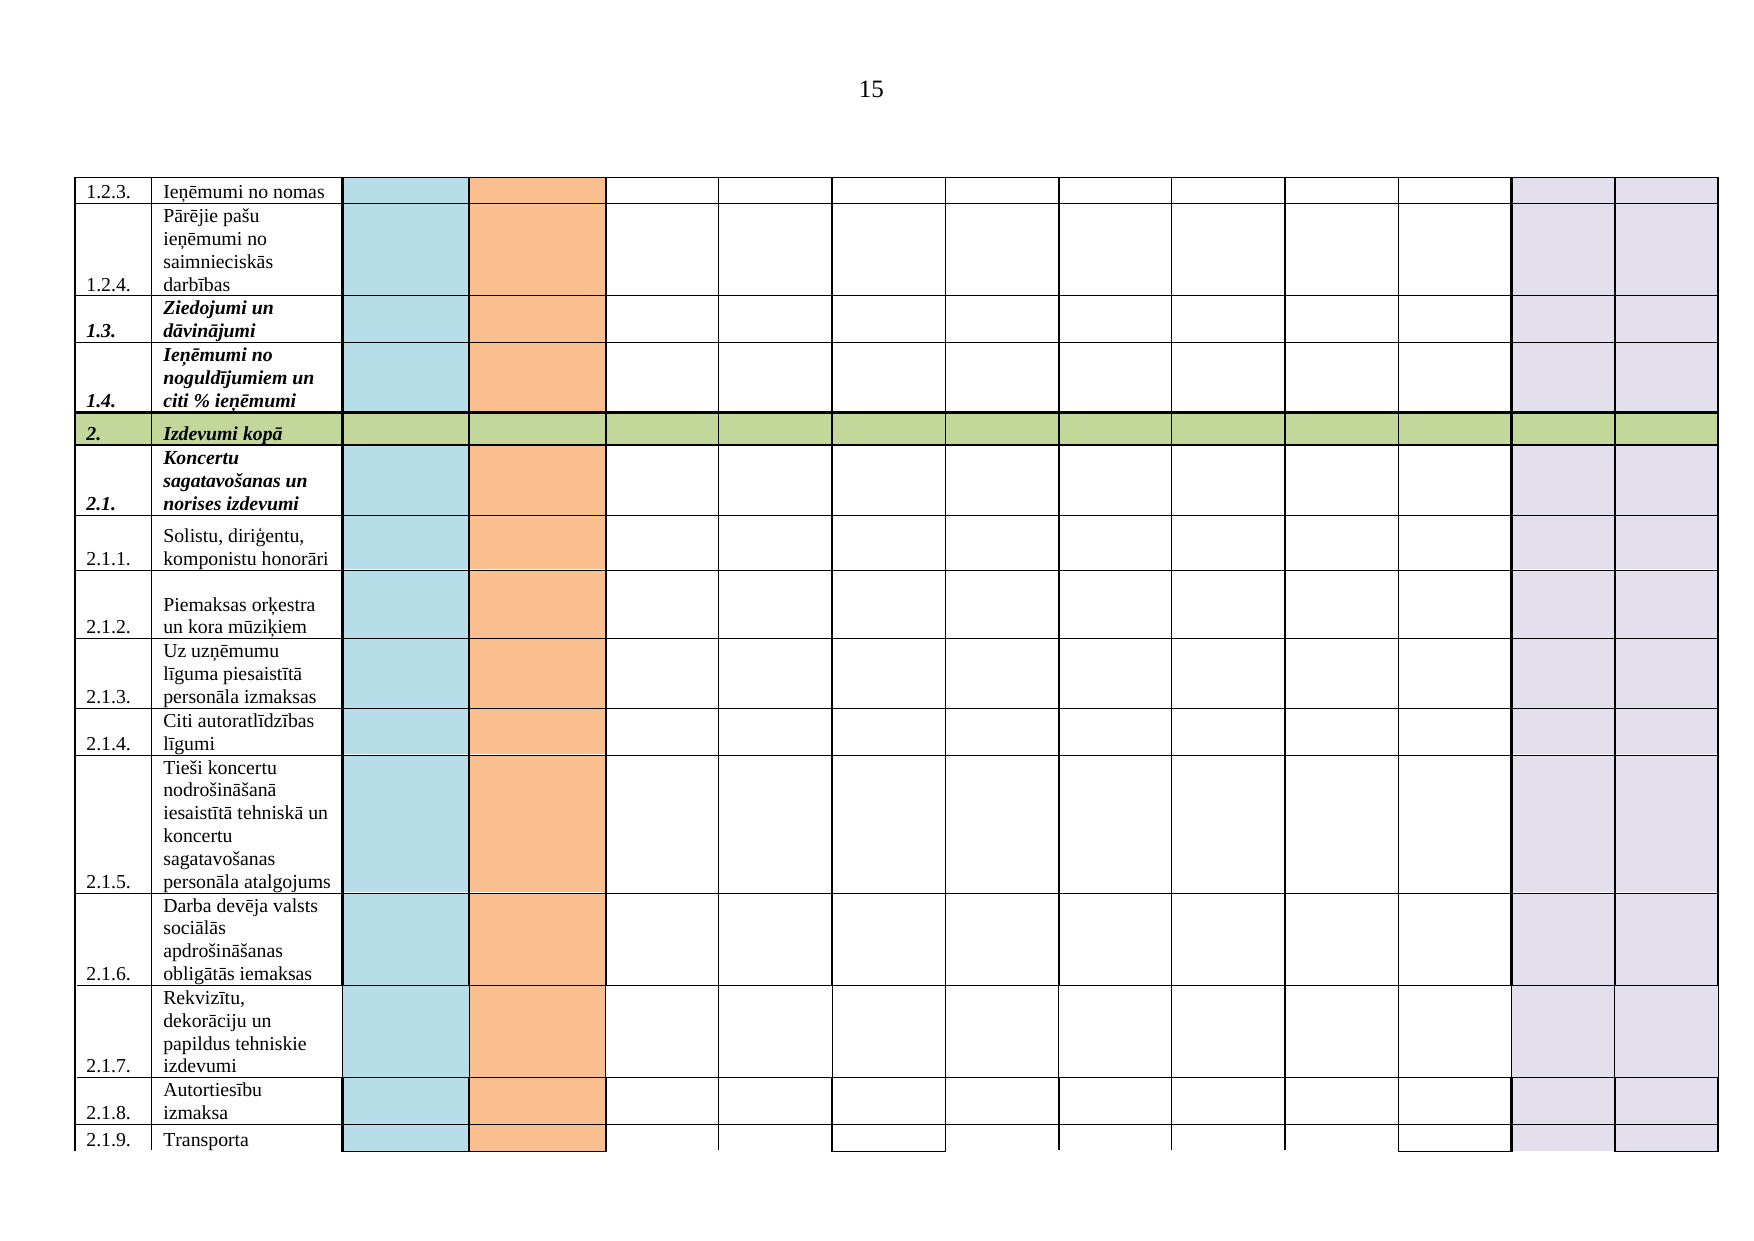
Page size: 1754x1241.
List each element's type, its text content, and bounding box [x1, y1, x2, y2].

table_cell [946, 178, 1058, 203]
table_cell 2.1.4. [76, 709, 151, 754]
table_cell [1060, 516, 1171, 569]
table_cell 1.2.4. [76, 204, 151, 295]
table_cell 1.4. [76, 343, 151, 411]
table_cell [470, 414, 605, 444]
table_cell [1285, 1125, 1398, 1151]
table_cell [946, 756, 1058, 892]
table_cell [1616, 204, 1717, 295]
table_cell [1286, 178, 1398, 203]
table_cell [1399, 894, 1510, 985]
table_cell [470, 178, 605, 203]
table_cell [1286, 894, 1398, 985]
table_cell [1399, 1078, 1510, 1124]
table_cell [1616, 894, 1717, 985]
table_cell 2.1.2. [76, 571, 151, 638]
table_cell [1399, 204, 1510, 295]
table_cell [470, 446, 605, 515]
table_cell [1616, 414, 1717, 444]
table_cell [719, 709, 831, 754]
table_cell [470, 756, 605, 892]
table_cell [1513, 709, 1614, 754]
table_cell [1513, 1125, 1614, 1151]
table_cell [833, 204, 945, 295]
table_cell [607, 446, 718, 515]
table_cell [344, 756, 468, 892]
table_cell [1172, 343, 1284, 411]
table_cell [1286, 446, 1398, 515]
table_cell [1513, 756, 1614, 892]
table_cell [1616, 178, 1717, 203]
table_cell [1513, 343, 1614, 411]
table_cell 2.1.3. [76, 639, 151, 708]
table_cell [1286, 571, 1398, 638]
table_cell [1060, 414, 1171, 444]
table_cell [344, 204, 468, 295]
table_cell [719, 204, 831, 295]
table_cell Darba devēja valsts sociālās apdrošināšanas obligātās iemaksas [152, 894, 341, 985]
table_cell [1399, 296, 1510, 342]
table_cell [833, 414, 945, 444]
table_cell [344, 178, 468, 203]
table_cell [1172, 639, 1284, 708]
table_cell [344, 571, 468, 638]
table_cell [470, 1125, 605, 1151]
table_cell [1616, 343, 1717, 411]
table_cell [344, 343, 468, 411]
table_cell [1399, 446, 1510, 515]
table_cell [946, 571, 1058, 638]
table_cell [946, 894, 1058, 985]
table_cell [1172, 1078, 1284, 1124]
table_cell [1172, 204, 1284, 295]
table_cell [344, 1125, 468, 1151]
table_cell [607, 639, 718, 708]
table_cell Koncertu sagatavošanas un norises izdevumi [152, 446, 341, 515]
table_cell Ieņēmumi no nomas [152, 178, 341, 203]
table_cell [1615, 986, 1718, 1077]
table_cell [833, 343, 945, 411]
table_cell [470, 204, 605, 295]
table_cell [607, 709, 718, 754]
table_cell [1060, 296, 1171, 342]
table_cell [1399, 756, 1510, 892]
table_cell [719, 1078, 831, 1124]
table_cell 2.1.8. [76, 1078, 151, 1124]
table_cell [470, 894, 605, 985]
table_cell [719, 894, 831, 985]
table_cell [1399, 516, 1510, 569]
table_cell [1060, 894, 1171, 985]
table_cell 2. [76, 414, 151, 444]
table_cell [344, 894, 468, 985]
table_cell [1513, 296, 1614, 342]
table_cell [946, 709, 1058, 754]
table_cell [606, 986, 718, 1077]
table_cell [833, 639, 945, 708]
table_cell [1513, 894, 1614, 985]
table_cell [1286, 204, 1398, 295]
table_cell [1616, 639, 1717, 708]
table_cell [1172, 756, 1284, 892]
table_cell [1513, 1078, 1614, 1124]
table_cell [607, 1078, 718, 1124]
table_cell [1286, 414, 1398, 444]
table_cell [833, 756, 945, 892]
table_cell [1172, 414, 1284, 444]
table_cell [1060, 343, 1171, 411]
table_cell [946, 446, 1058, 515]
table_cell [1399, 1125, 1510, 1151]
table_cell [946, 204, 1058, 295]
table_cell Rekvizītu, dekorāciju un papildus tehniskie izdevumi [152, 986, 342, 1077]
table_cell [1616, 1078, 1717, 1124]
table_cell [1616, 709, 1717, 754]
table_cell [1399, 178, 1510, 203]
table_cell [946, 1125, 1058, 1151]
table_cell Ziedojumi un dāvinājumi [152, 296, 341, 342]
table_cell [470, 571, 605, 638]
table_cell [946, 414, 1058, 444]
table_cell Pārējie pašu ieņēmumi no saimnieciskās darbības [152, 204, 341, 295]
table_cell [344, 709, 468, 754]
table_cell [1616, 296, 1717, 342]
table_cell [1513, 446, 1614, 515]
table_cell [1286, 756, 1398, 892]
table_cell [1512, 986, 1614, 1077]
table_cell [719, 756, 831, 892]
table_cell [470, 986, 605, 1077]
table_cell [1060, 639, 1171, 708]
table_cell [833, 894, 945, 985]
table_cell [946, 343, 1058, 411]
table_cell [1060, 1078, 1171, 1124]
table_cell [1172, 516, 1284, 569]
table_cell [1513, 204, 1614, 295]
table_cell Izdevumi kopā [152, 414, 341, 444]
table_cell [719, 446, 831, 515]
table_cell [470, 516, 605, 569]
table_cell [607, 343, 718, 411]
table_cell [607, 756, 718, 892]
table_cell [833, 1125, 945, 1151]
table_cell 2.1.1. [76, 516, 151, 569]
table_cell 2.1.6. [76, 894, 151, 985]
table_cell [1513, 639, 1614, 708]
table_cell [1286, 516, 1398, 569]
table_cell [1172, 446, 1284, 515]
table_cell [719, 296, 831, 342]
table_cell [607, 414, 718, 444]
table_cell 1.3. [76, 296, 151, 342]
table_cell Tieši koncertu nodrošināšanā iesaistītā tehniskā un koncertu sagatavošanas personāla atalgojums [152, 756, 341, 892]
table_cell [1616, 756, 1717, 892]
table_cell [344, 516, 468, 569]
table_cell [1399, 986, 1511, 1077]
table_cell [1060, 178, 1171, 203]
table_cell [1399, 709, 1510, 754]
table_cell [833, 178, 945, 203]
table_cell [946, 1078, 1058, 1124]
table_cell [946, 296, 1058, 342]
table_cell [607, 178, 718, 203]
table_cell [1172, 709, 1284, 754]
table_cell [344, 296, 468, 342]
table_cell [719, 639, 831, 708]
table_cell [946, 986, 1058, 1077]
table_cell [470, 1078, 605, 1124]
table_cell 2.1.7. [76, 986, 151, 1077]
table_cell 2.1.5. [76, 756, 151, 892]
table_cell [344, 414, 468, 444]
table_cell [1286, 639, 1398, 708]
table_cell [946, 639, 1058, 708]
table_cell [1616, 446, 1717, 515]
table_cell [833, 571, 945, 638]
table_cell [1286, 709, 1398, 754]
table_cell [833, 296, 945, 342]
table_cell [1059, 1125, 1172, 1151]
table_cell [1059, 986, 1171, 1077]
table_cell [833, 986, 945, 1077]
table_cell [1172, 178, 1284, 203]
table_cell [719, 414, 831, 444]
table_cell [1060, 446, 1171, 515]
table_cell [1399, 343, 1510, 411]
table_cell [1060, 571, 1171, 638]
table_cell [343, 986, 469, 1077]
table_cell Citi autoratlīdzības līgumi [152, 709, 341, 754]
table_cell Solistu, diriģentu, komponistu honorāri [152, 516, 341, 569]
table_cell [1172, 296, 1284, 342]
table_cell [607, 204, 718, 295]
table_cell 2.1.9. [76, 1125, 152, 1151]
table_cell [470, 709, 605, 754]
table_cell [1172, 894, 1284, 985]
table_cell [1513, 178, 1614, 203]
table_cell [719, 343, 831, 411]
table_cell [1513, 516, 1614, 569]
table_cell [1513, 414, 1614, 444]
table_cell [1286, 296, 1398, 342]
table_cell [607, 1125, 719, 1151]
table_cell [1060, 709, 1171, 754]
table_cell Uz uzņēmumu līguma piesaistītā personāla izmaksas [152, 639, 341, 708]
table_cell [607, 894, 718, 985]
table_cell [1172, 986, 1284, 1077]
table_cell [470, 343, 605, 411]
table_cell [1286, 343, 1398, 411]
table_cell [719, 986, 832, 1077]
table_cell [344, 639, 468, 708]
table_cell [1616, 571, 1717, 638]
table_cell [1616, 1125, 1717, 1151]
table_cell Ieņēmumi no noguldījumiem un citi % ieņēmumi [152, 343, 341, 411]
table_cell [1399, 414, 1510, 444]
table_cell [152, 1125, 341, 1151]
table_cell [1616, 516, 1717, 569]
table_cell [833, 709, 945, 754]
table_cell [719, 571, 831, 638]
table_cell [719, 178, 831, 203]
table_cell 2.1. [76, 446, 151, 515]
table_cell [1060, 756, 1171, 892]
table_cell [1286, 986, 1398, 1077]
table_cell [833, 516, 945, 569]
table_cell [344, 446, 468, 515]
table_cell [607, 571, 718, 638]
table_cell 1.2.3. [76, 178, 151, 203]
table_cell [719, 516, 831, 569]
table_cell [1286, 1078, 1398, 1124]
table_cell [1172, 571, 1284, 638]
table_cell Piemaksas orķestra un kora mūziķiem [152, 571, 341, 638]
table_cell [607, 516, 718, 569]
table_cell [719, 1125, 831, 1151]
table_cell [946, 516, 1058, 569]
table_cell [1513, 571, 1614, 638]
table_cell [1399, 571, 1510, 638]
table_cell [470, 639, 605, 708]
table_cell [1399, 639, 1510, 708]
table_cell [1172, 1125, 1285, 1151]
table_cell Autortiesību izmaksa [152, 1078, 341, 1124]
table_cell [607, 296, 718, 342]
table_cell [833, 1078, 945, 1124]
table_cell [344, 1078, 468, 1124]
table_cell [470, 296, 605, 342]
table_cell [833, 446, 945, 515]
table_cell [1060, 204, 1171, 295]
